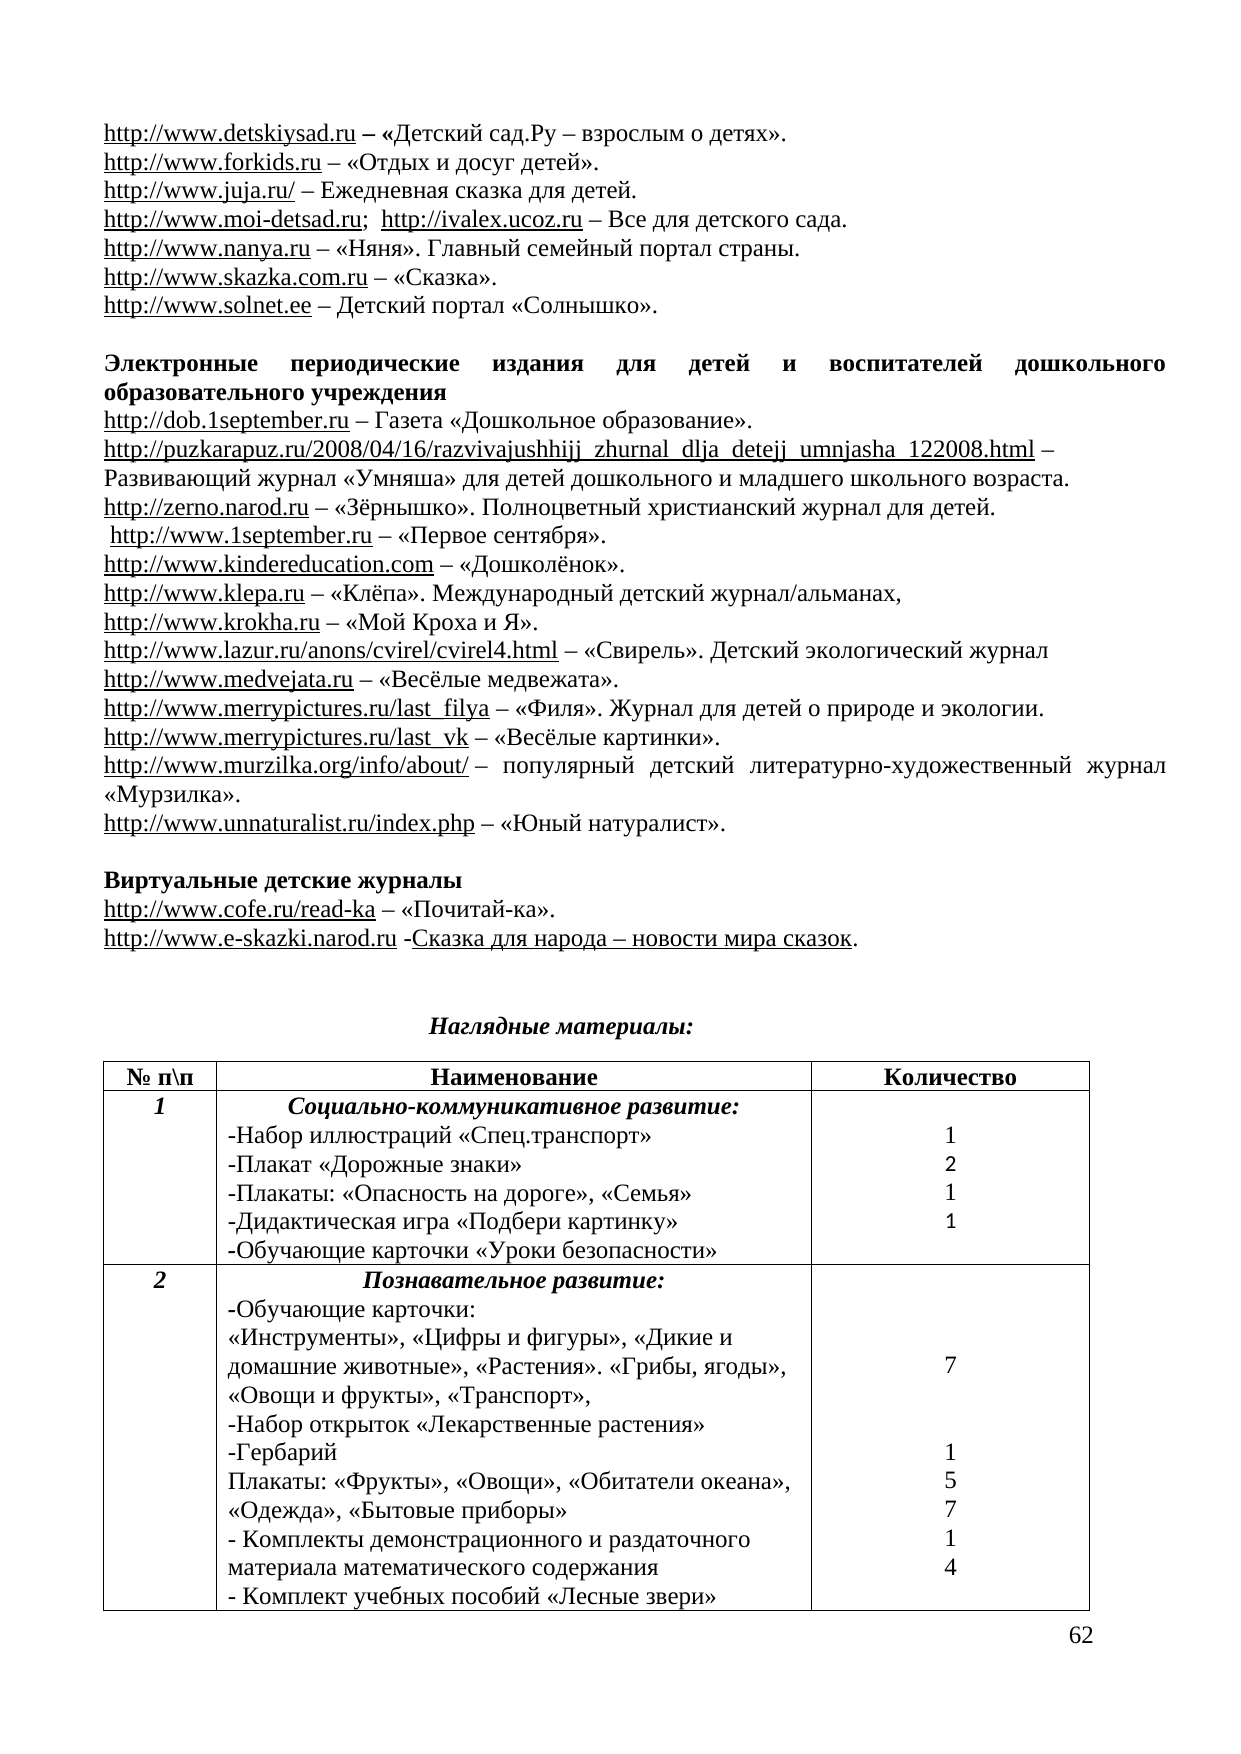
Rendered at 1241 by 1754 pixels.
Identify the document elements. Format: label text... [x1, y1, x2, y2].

text http://www.medvejata.ru – «Весёлые медвежата». [103, 664, 1167, 693]
table_cell 7 1 5 7 1 4 1 5 1 [812, 1265, 1089, 1610]
table_header Количество [812, 1062, 1089, 1090]
text http://www.cofe.ru/read-ka – «Почитай-ка». [103, 894, 1167, 923]
table_cell Социально-коммуникативное развитие: -Набор иллюстраций «Спец.транспорт» -Плакат «Дорожные знаки» -Плакаты: «Опасность на дороге», «Семья» -Дидактическая игра «Подбери картинку» -Обучающие карточки «Уроки безопасности» [217, 1091, 811, 1264]
text http://www.skazka.com.ru – «Сказка». [103, 262, 1167, 291]
text http://www.murzilka.org/info/about/ – популярный детский литературно-художественный журнал «Мурзилка». [103, 751, 1167, 808]
text Наглядные материалы: [103, 1011, 1167, 1040]
table_cell 1 2 1 1 [812, 1091, 1089, 1264]
text http://www.unnaturalist.ru/index.php – «Юный натуралист». [103, 808, 1167, 837]
text http://www.solnet.ee – Детский портал «Солнышко». [103, 291, 1167, 319]
text http://www.merrypictures.ru/last_filya – «Филя». Журнал для детей о природе и экологии. [103, 693, 1167, 722]
text http://www.forkids.ru – «Отдых и досуг детей». [103, 147, 1167, 176]
text http://dob.1september.ru – Газета «Дошкольное образование». [103, 406, 1167, 434]
table_header Наименование [217, 1062, 811, 1090]
text http://www.e-skazki.narod.ru -Сказка для народа – новости мира сказок. [103, 923, 1167, 952]
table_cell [217, 1265, 811, 1610]
text http://www.krokha.ru – «Мой Кроха и Я». [103, 607, 1167, 636]
text http://puzkarapuz.ru/2008/04/16/razvivajushhijj_zhurnal_dlja_detejj_umnjasha_122008.html – Развивающий журнал «Умняша» для детей дошкольного и младшего школьного возраста. [103, 434, 1167, 492]
text http://www.moi-detsad.ru; http://ivalex.ucoz.ru – Все для детского сада. [103, 204, 1167, 233]
text http://www.juja.ru/ – Ежедневная сказка для детей. [103, 176, 1167, 204]
table_header № п\п [104, 1062, 216, 1090]
text Виртуальные детские журналы [103, 866, 1167, 894]
text http://www.klepa.ru – «Клёпа». Международный детский журнал/альманах, [103, 578, 1167, 607]
table_cell 2 [104, 1265, 216, 1610]
text http://www.nanya.ru – «Няня». Главный семейный портал страны. [103, 233, 1167, 262]
text http://www.lazur.ru/anons/cvirel/cvirel4.html – «Свирель». Детский экологический журнал [103, 636, 1167, 664]
text http://www.detskiysad.ru – «Детский сад.Ру – взрослым о детях». [103, 118, 1167, 147]
text http://www.merrypictures.ru/last_vk – «Весёлые картинки». [103, 722, 1167, 751]
text Электронные периодические издания для детей и воспитателей дошкольного образовательного учреждения [103, 348, 1167, 406]
text http://zerno.narod.ru – «Зёрнышко». Полноцветный христианский журнал для детей. [103, 492, 1167, 521]
text http://www.1september.ru – «Первое сентября». [103, 521, 1167, 549]
table_cell 1 [104, 1091, 216, 1264]
text http://www.kindereducation.com – «Дошколёнок». [103, 549, 1167, 578]
